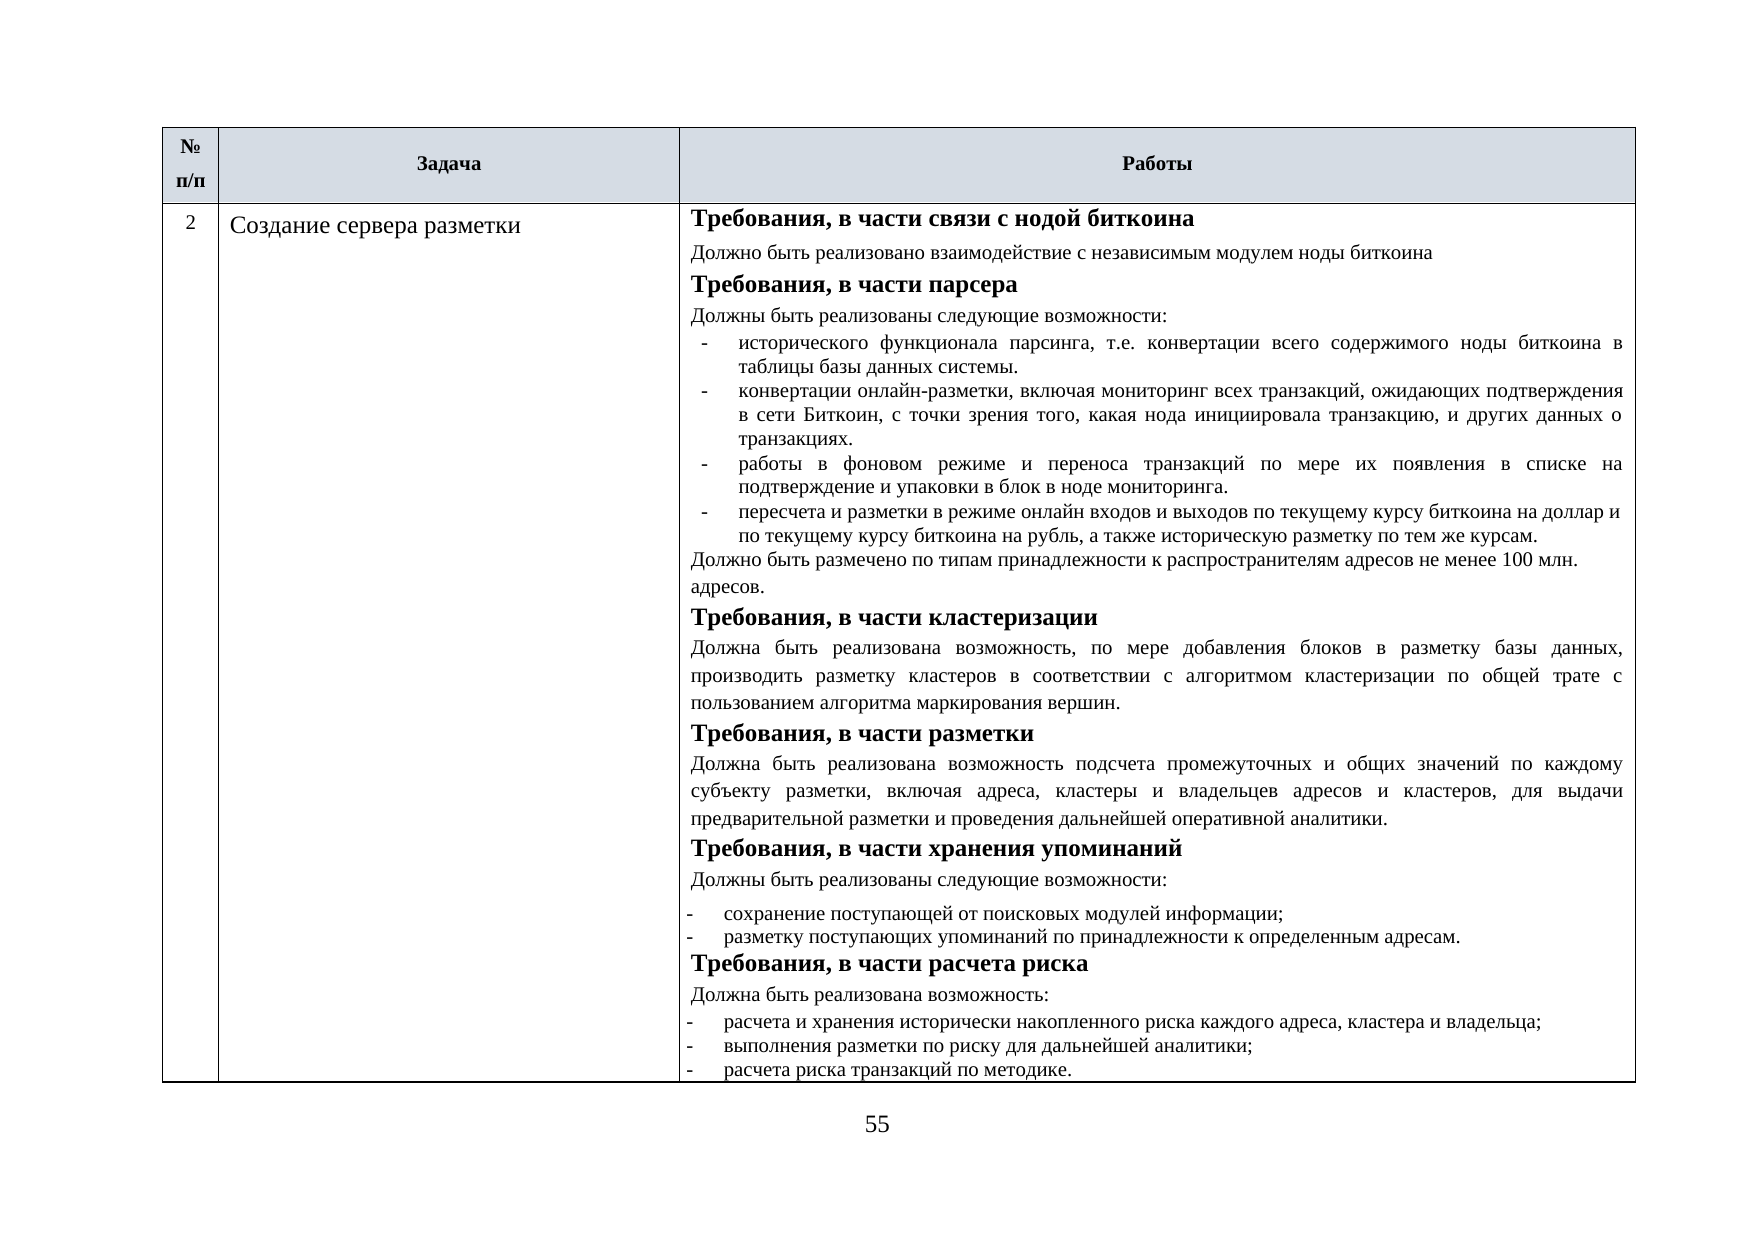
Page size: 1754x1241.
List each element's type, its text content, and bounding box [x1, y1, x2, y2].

table_header Задача [219, 128, 679, 202]
table_cell 2 [163, 204, 218, 1081]
table_header Работы [680, 128, 1635, 202]
table_cell Требования, в части связи с нодой биткоина Должно быть реализовано взаимодействие с независимым модулем ноды биткоина Требования, в части парсера Должны быть реализованы следующие возможности: исторического функционала парсинга, т.е. конвертации всего содержимого ноды биткоина в таблицы базы данных системы. конвертации онлайн-разметки, включая мониторинг всех транзакций, ожидающих подтверждения в сети Биткоин, с точки зрения того, какая нода инициировала транзакцию, и других данных о транзакциях. работы в фоновом режиме и переноса транзакций по мере их появления в списке на подтверждение и упаковки в блок в ноде мониторинга. пересчета и разметки в режиме онлайн входов и выходов по текущему курсу биткоина на доллар и по текущему курсу биткоина на рубль, а также историческую разметку по тем же курсам. Должно быть размечено по типам принадлежности к распространителям адресов не менее 100 млн. адресов. Требования, в части кластеризации Должна быть реализована возможность, по мере добавления блоков в разметку базы данных, производить разметку кластеров в соответствии с алгоритмом кластеризации по общей трате с пользованием алгоритма маркирования вершин. Требования, в части разметки Должна быть реализована возможность подсчета промежуточных и общих значений по каждому субъекту разметки, включая адреса, кластеры и владельцев адресов и кластеров, для выдачи предварительной разметки и проведения дальнейшей оперативной аналитики. Требования, в части хранения упоминаний Должны быть реализованы следующие возможности: сохранение поступающей от поисковых модулей информации; разметку поступающих упоминаний по принадлежности к определенным адресам. Требования, в части расчета риска Должна быть реализована возможность: расчета и хранения исторически накопленного риска каждого адреса, кластера и владельца; выполнения разметки по риску для дальнейшей аналитики; расчета риска транзакций по методике. [680, 204, 1635, 1081]
table_cell Создание сервера разметки [219, 204, 679, 1081]
table_header № п/п [163, 128, 218, 202]
